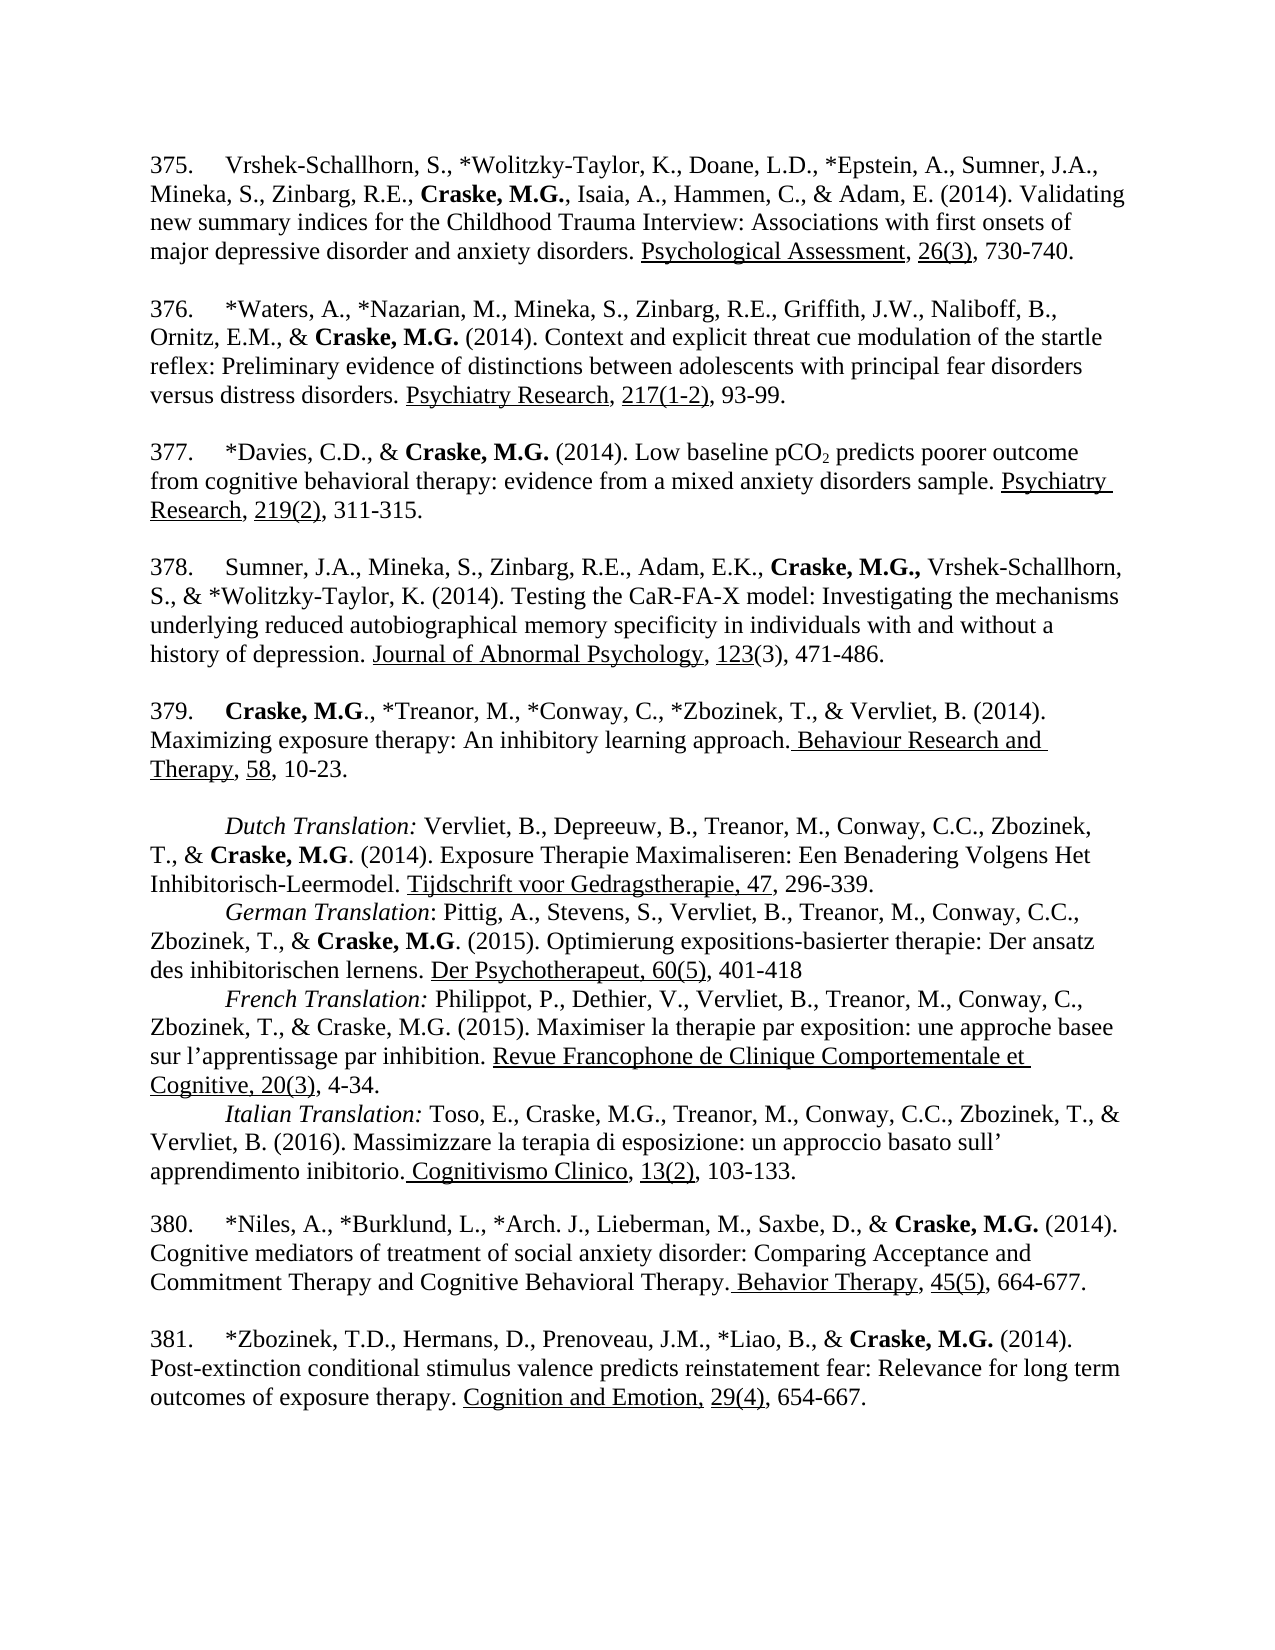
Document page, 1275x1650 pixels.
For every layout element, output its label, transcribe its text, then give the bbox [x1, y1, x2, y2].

text 375. Vrshek-Schallhorn, S., *Wolitzky-Taylor, K., Doane, L.D., *Epstein, A., Sumner, J.A., Mineka, S., Zinbarg, R.E., Craske, M.G., Isaia, A., Hammen, C., & Adam, E. (2014). Validating new summary indices for the Childhood Trauma Interview: Associations with first onsets of major depressive disorder and anxiety disorders. Psychological Assessment, 26(3), 730-740. [150, 150, 1125, 265]
text 380. *Niles, A., *Burklund, L., *Arch. J., Lieberman, M., Saxbe, D., & Craske, M.G. (2014). Cognitive mediators of treatment of social anxiety disorder: Comparing Acceptance and Commitment Therapy and Cognitive Behavioral Therapy. Behavior Therapy, 45(5), 664-677. [150, 1209, 1125, 1295]
text 377. *Davies, C.D., & Craske, M.G. (2014). Low baseline pCO2 predicts poorer outcome from cognitive behavioral therapy: evidence from a mixed anxiety disorders sample. Psychiatry Research, 219(2), 311-315. [150, 437, 1125, 524]
text 378. Sumner, J.A., Mineka, S., Zinbarg, R.E., Adam, E.K., Craske, M.G., Vrshek-Schallhorn, S., & *Wolitzky-Taylor, K. (2014). Testing the CaR-FA-X model: Investigating the mechanisms underlying reduced autobiographical memory specificity in individuals with and without a history of depression. Journal of Abnormal Psychology, 123(3), 471-486. [150, 552, 1125, 667]
text 381. *Zbozinek, T.D., Hermans, D., Prenoveau, J.M., *Liao, B., & Craske, M.G. (2014). Post-extinction conditional stimulus valence predicts reinstatement fear: Relevance for long term outcomes of exposure therapy. Cognition and Emotion, 29(4), 654-667. [150, 1324, 1125, 1410]
text 379. Craske, M.G., *Treanor, M., *Conway, C., *Zbozinek, T., & Vervliet, B. (2014). Maximizing exposure therapy: An inhibitory learning approach. Behaviour Research and Therapy, 58, 10-23. [150, 696, 1125, 782]
text German Translation: Pittig, A., Stevens, S., Vervliet, B., Treanor, M., Conway, C.C., Zbozinek, T., & Craske, M.G. (2015). Optimierung expositions-basierter therapie: Der ansatz des inhibitorischen lernens. Der Psychotherapeut, 60(5), 401-418 [150, 897, 1125, 984]
text Dutch Translation: Vervliet, B., Depreeuw, B., Treanor, M., Conway, C.C., Zbozinek, T., & Craske, M.G. (2014). Exposure Therapie Maximaliseren: Een Benadering Volgens Het Inhibitorisch-Leermodel. Tijdschrift voor Gedragstherapie, 47, 296-339. [150, 811, 1125, 897]
text Italian Translation: Toso, E., Craske, M.G., Treanor, M., Conway, C.C., Zbozinek, T., & Vervliet, B. (2016). Massimizzare la terapia di esposizione: un approccio basato sull’ apprendimento inibitorio. Cognitivismo Clinico, 13(2), 103-133. [150, 1099, 1125, 1185]
text French Translation: Philippot, P., Dethier, V., Vervliet, B., Treanor, M., Conway, C., Zbozinek, T., & Craske, M.G. (2015). Maximiser la therapie par exposition: une approche basee sur l’apprentissage par inhibition. Revue Francophone de Clinique Comportementale et Cognitive, 20(3), 4-34. [150, 984, 1125, 1099]
text 376. *Waters, A., *Nazarian, M., Mineka, S., Zinbarg, R.E., Griffith, J.W., Naliboff, B., Ornitz, E.M., & Craske, M.G. (2014). Context and explicit threat cue modulation of the startle reflex: Preliminary evidence of distinctions between adolescents with principal fear disorders versus distress disorders. Psychiatry Research, 217(1-2), 93-99. [150, 294, 1125, 409]
